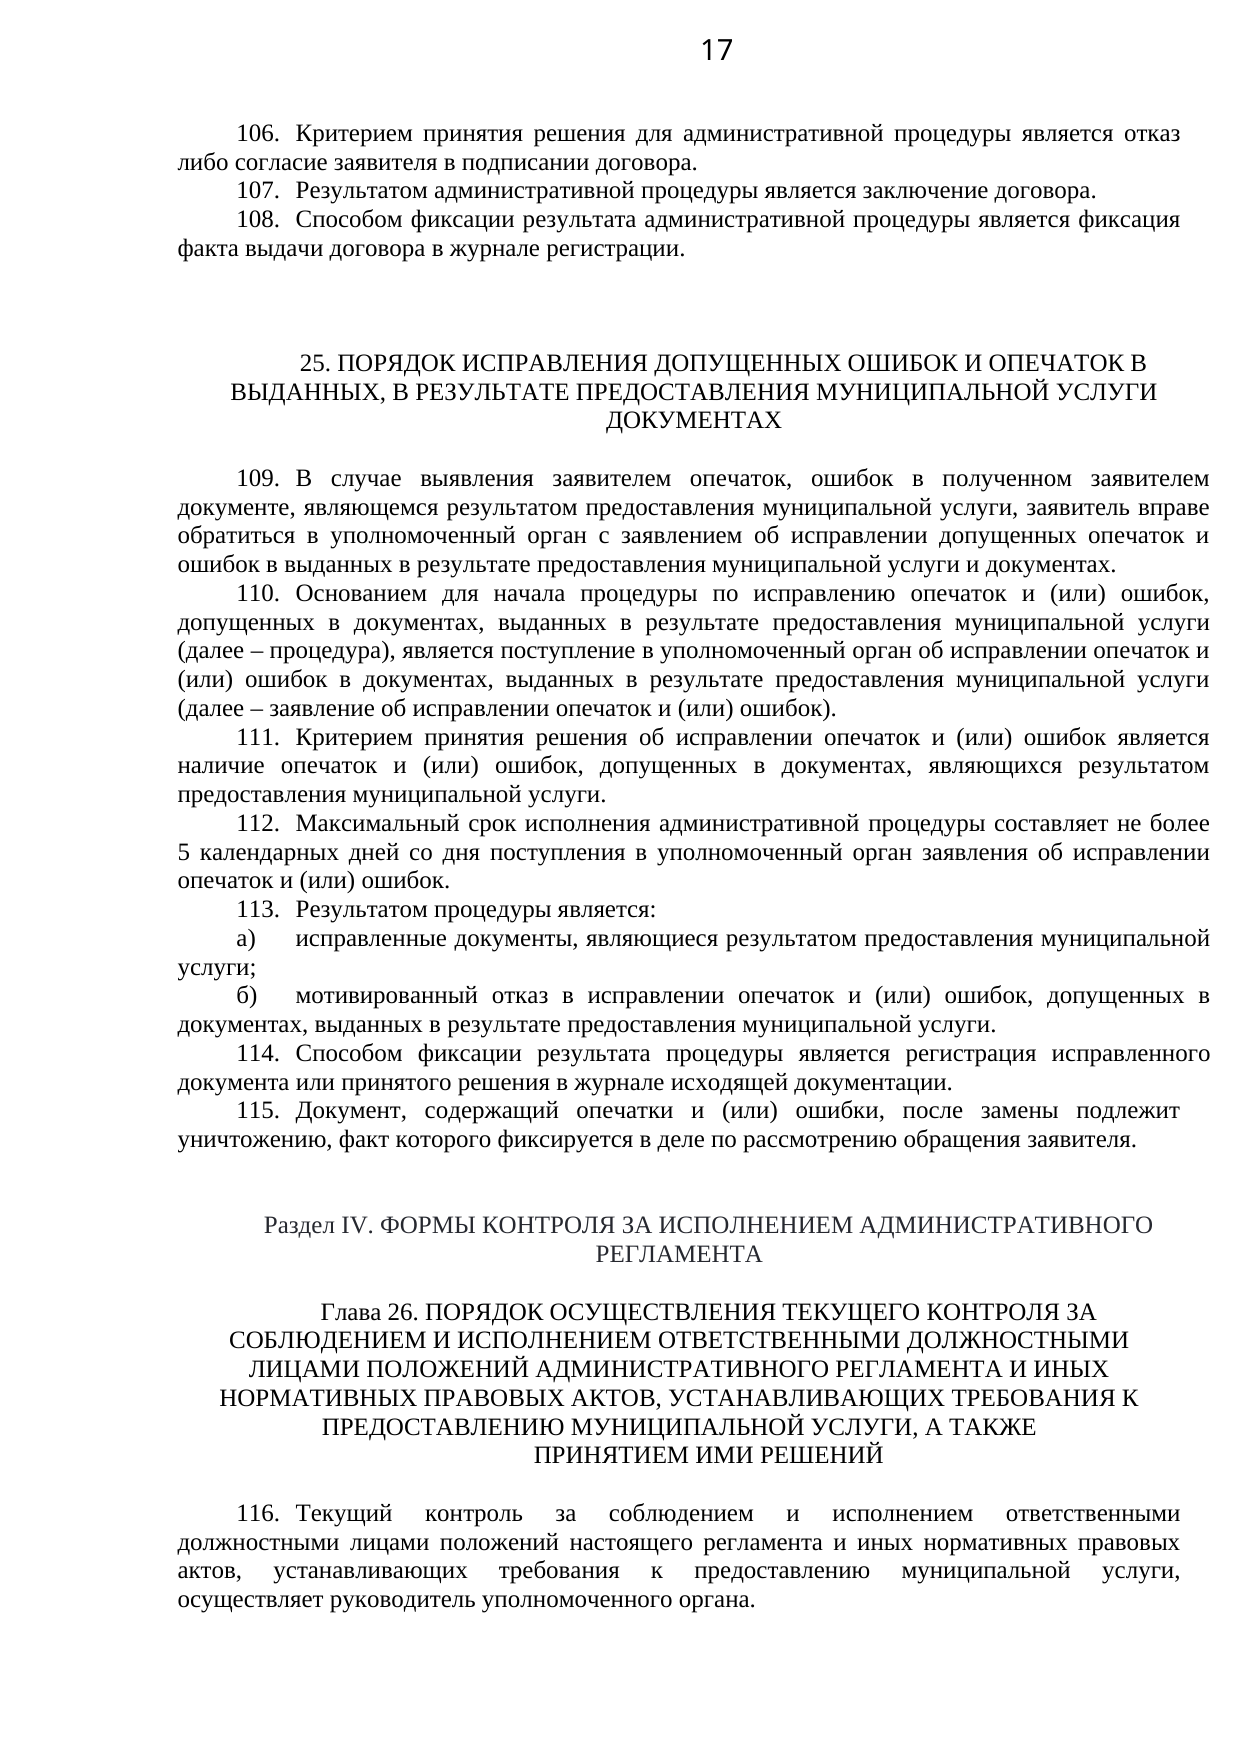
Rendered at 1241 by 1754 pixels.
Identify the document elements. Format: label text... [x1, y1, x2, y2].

list Максимальный срок исполнения административной процедуры составляет не более 5 календарных дней со дня поступления в уполномоченный орган заявления об исправлении опечаток и (или) ошибок. [177, 808, 1211, 894]
list Критерием принятия решения об исправлении опечаток и (или) ошибок является наличие опечаток и (или) ошибок, допущенных в документах, являющихся результатом предоставления муниципальной услуги. [177, 722, 1211, 808]
list Результатом административной процедуры является заключение договора. [177, 176, 1181, 204]
list Результатом процедуры является: [177, 894, 1211, 923]
list В случае выявления заявителем опечаток, ошибок в полученном заявителем документе, являющемся результатом предоставления муниципальной услуги, заявитель вправе обратиться в уполномоченный орган с заявлением об исправлении допущенных опечаток и ошибок в выданных в результате предоставления муниципальной услуги и документах. [177, 463, 1211, 578]
list Критерием принятия решения для административной процедуры является отказ либо согласие заявителя в подписании договора. [177, 118, 1181, 176]
list Текущий контроль за соблюдением и исполнением ответственными должностными лицами положений настоящего регламента и иных нормативных правовых актов, устанавливающих требования к предоставлению муниципальной услуги, осуществляет руководитель уполномоченного органа. [177, 1498, 1181, 1613]
text 25. ПОРЯДОК ИСПРАВЛЕНИЯ ДОПУЩЕННЫХ ОШИБОК И ОПЕЧАТОК В ВЫДАННЫХ, В РЕЗУЛЬТАТЕ ПРЕДОСТАВЛЕНИЯ МУНИЦИПАЛЬНОЙ УСЛУГИ ДОКУМЕНТАХ [177, 348, 1211, 434]
text ПРИНЯТИЕМ ИМИ РЕШЕНИЙ [177, 1441, 1181, 1469]
list Документ, содержащий опечатки и (или) ошибки, после замены подлежит уничтожению, факт которого фиксируется в деле по рассмотрению обращения заявителя. [177, 1096, 1181, 1153]
list Способом фиксации результата процедуры является регистрация исправленного документа или принятого решения в журнале исходящей документации. [177, 1038, 1211, 1096]
list исправленные документы, являющиеся результатом предоставления муниципальной услуги; [177, 923, 1211, 981]
list Способом фиксации результата административной процедуры является фиксация факта выдачи договора в журнале регистрации. [177, 204, 1181, 262]
list мотивированный отказ в исправлении опечаток и (или) ошибок, допущенных в документах, выданных в результате предоставления муниципальной услуги. [177, 981, 1211, 1038]
list Основанием для начала процедуры по исправлению опечаток и (или) ошибок, допущенных в документах, выданных в результате предоставления муниципальной услуги (далее – процедура), является поступление в уполномоченный орган об исправлении опечаток и (или) ошибок в документах, выданных в результате предоставления муниципальной услуги (далее – заявление об исправлении опечаток и (или) ошибок). [177, 578, 1211, 722]
subtitle Раздел IV. ФОРМЫ КОНТРОЛЯ ЗА ИСПОЛНЕНИЕМ АДМИНИСТРАТИВНОГО РЕГЛАМЕНТА [177, 1211, 1181, 1268]
text Глава 26. ПОРЯДОК ОСУЩЕСТВЛЕНИЯ ТЕКУЩЕГО КОНТРОЛЯ ЗА СОБЛЮДЕНИЕМ И ИСПОЛНЕНИЕМ ОТВЕТСТВЕННЫМИ ДОЛЖНОСТНЫМИ ЛИЦАМИ ПОЛОЖЕНИЙ АДМИНИСТРАТИВНОГО РЕГЛАМЕНТА И ИНЫХ НОРМАТИВНЫХ ПРАВОВЫХ АКТОВ, УСТАНАВЛИВАЮЩИХ ТРЕБОВАНИЯ К ПРЕДОСТАВЛЕНИЮ МУНИЦИПАЛЬНОЙ УСЛУГИ, А ТАКЖЕ [177, 1297, 1181, 1441]
